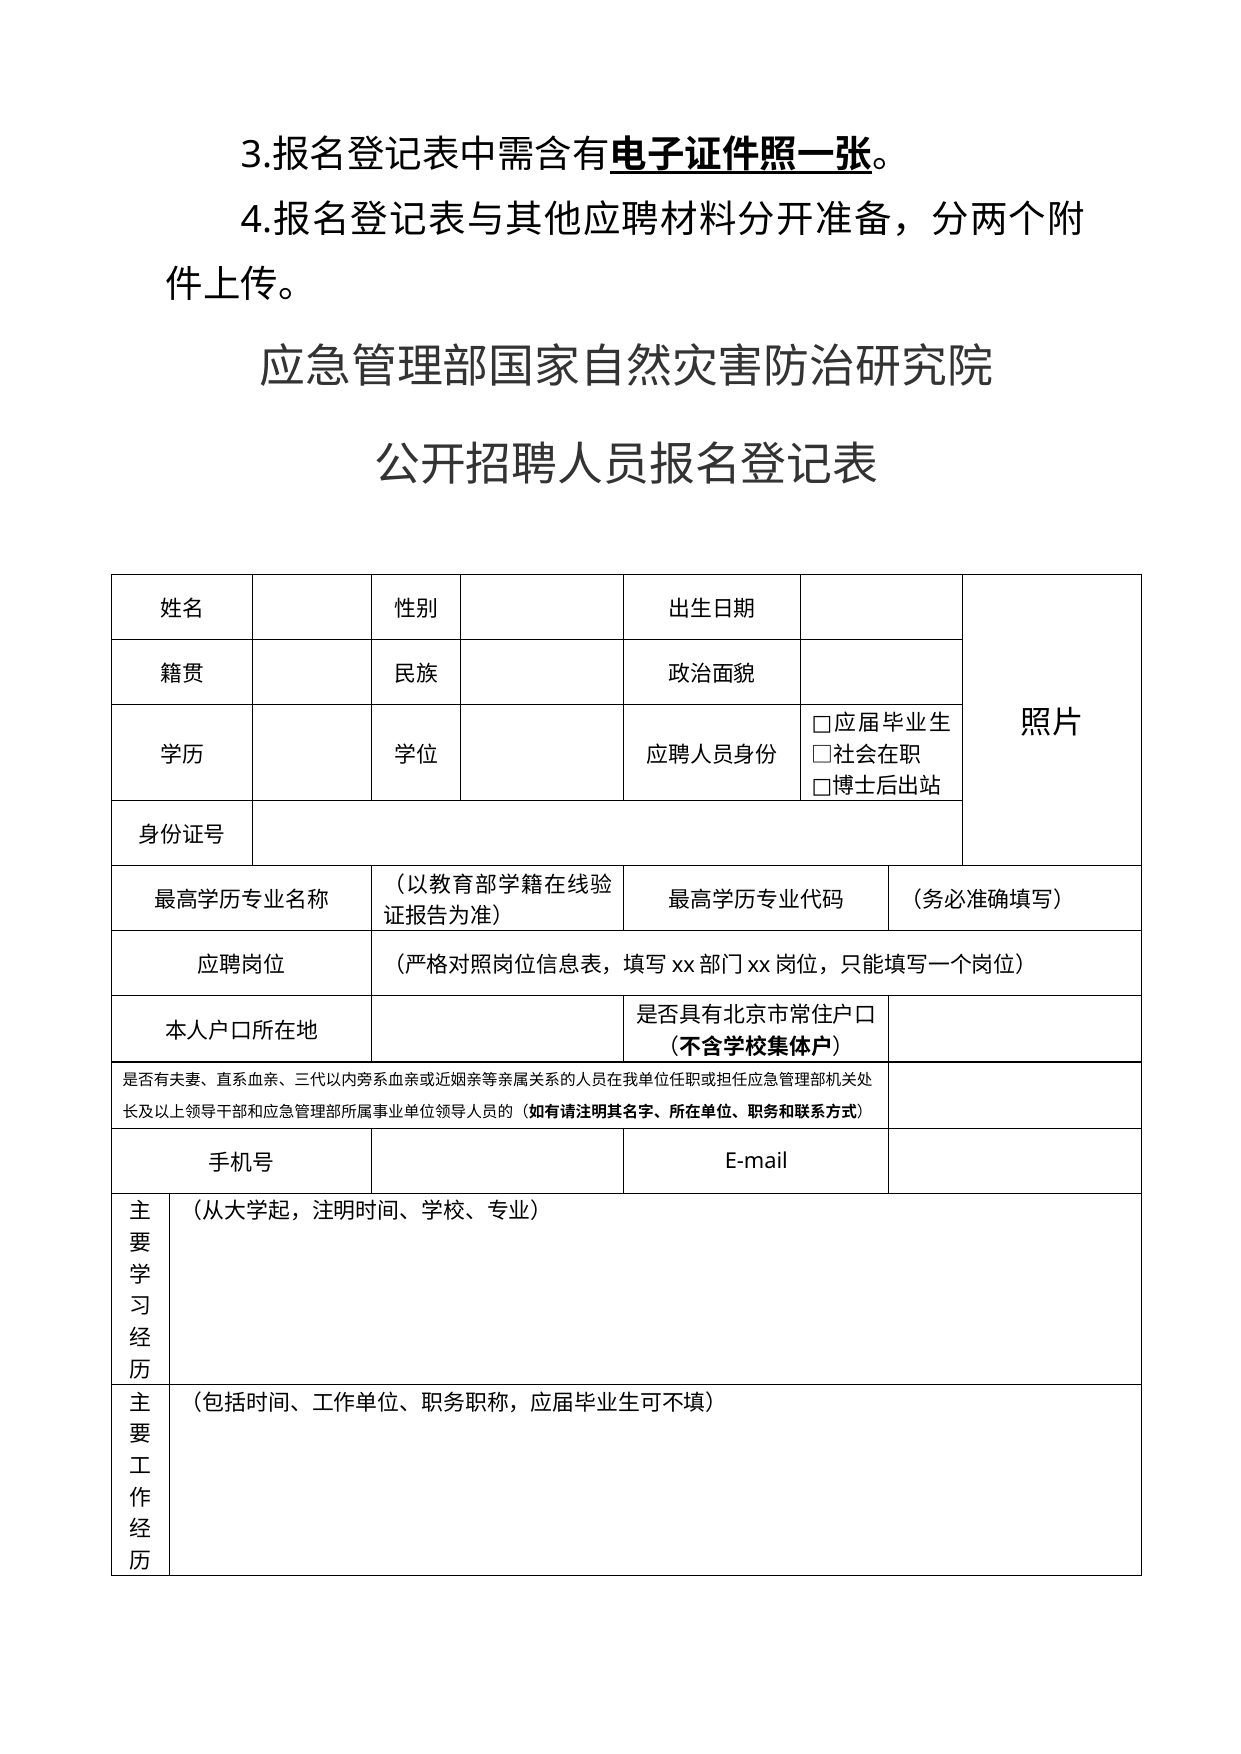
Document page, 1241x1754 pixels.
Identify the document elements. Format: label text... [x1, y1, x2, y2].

text 4.报名登记表与其他应聘材料分开准备，分两个附件上传。 [165, 184, 1087, 314]
table_cell 是否具有北京市常住户口（不含学校集体户） [624, 996, 888, 1061]
table_cell [801, 640, 962, 704]
table_cell 应聘岗位 [112, 931, 371, 995]
table_cell [889, 1063, 1141, 1127]
table_cell （包括时间、工作单位、职务职称，应届毕业生可不填） [170, 1385, 1141, 1574]
table_cell [253, 640, 371, 704]
table_header 出生日期 [624, 575, 800, 639]
table_cell 民族 [372, 640, 460, 704]
table_header 照片 [963, 575, 1141, 865]
table_cell 学位 [372, 705, 460, 800]
table_cell [461, 705, 623, 800]
table_cell 政治面貌 [624, 640, 800, 704]
table_header [461, 575, 623, 639]
table_cell 本人户口所在地 [112, 996, 371, 1061]
table_cell 籍贯 [112, 640, 252, 704]
table_header 性别 [372, 575, 460, 639]
table_cell 身份证号 [112, 801, 252, 865]
table_cell 学历 [112, 705, 252, 800]
table_cell 最高学历专业名称 [112, 866, 371, 930]
table_header 姓名 [112, 575, 252, 639]
table_cell 最高学历专业代码 [624, 866, 888, 930]
table_cell （严格对照岗位信息表，填写xx部门xx岗位，只能填写一个岗位） [372, 931, 1141, 995]
table_cell [889, 996, 1141, 1061]
table_cell [372, 1129, 623, 1192]
text 应急管理部国家自然灾害防治研究院 [165, 314, 1087, 412]
table_cell [461, 640, 623, 704]
table_header [253, 575, 371, 639]
table_cell □应届毕业生□社会在职 □博士后出站 [801, 705, 962, 800]
table_cell （从大学起，注明时间、学校、专业） [170, 1194, 1141, 1383]
table_cell [253, 801, 962, 865]
table_cell 手机号 [112, 1129, 371, 1192]
table_cell （以教育部学籍在线验证报告为准） [372, 866, 623, 930]
text 公开招聘人员报名登记表 [165, 412, 1087, 509]
table_cell [253, 705, 371, 800]
table_cell 应聘人员身份 [624, 705, 800, 800]
table_cell 主要 学习经历 [112, 1194, 169, 1383]
table_cell 是否有夫妻、直系血亲、三代以内旁系血亲或近姻亲等亲属关系的人员在我单位任职或担任应急管理部机关处长及以上领导干部和应急管理部所属事业单位领导人员的（如有请注明其名字、所在单位、职务和联系方式） [112, 1063, 888, 1127]
table_cell [372, 996, 623, 1061]
table_cell 主要 工作经历 [112, 1385, 169, 1574]
table_cell [889, 1129, 1141, 1192]
table_header [801, 575, 962, 639]
text 3.报名登记表中需含有电子证件照一张。 [165, 119, 1087, 184]
table_cell （务必准确填写） [889, 866, 1141, 930]
table_cell E-mail [624, 1129, 888, 1192]
